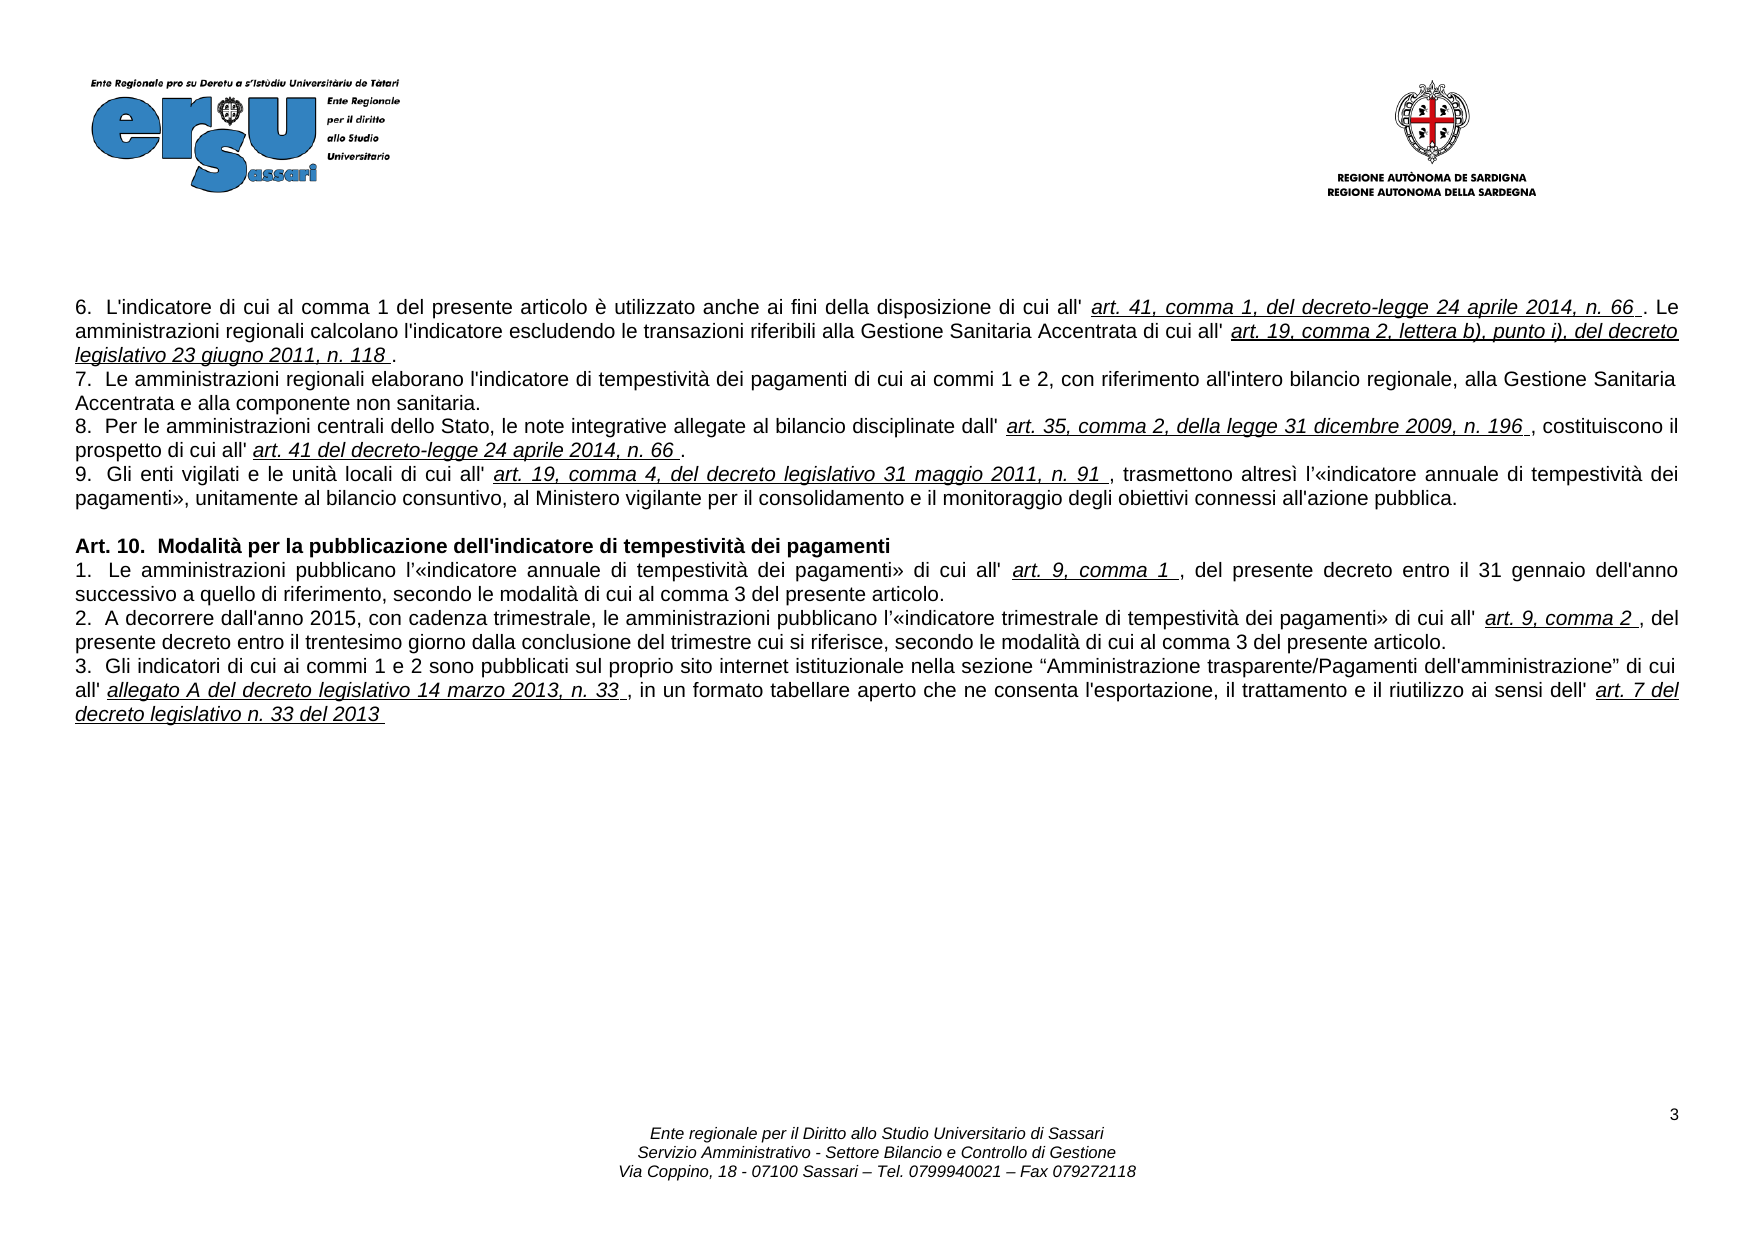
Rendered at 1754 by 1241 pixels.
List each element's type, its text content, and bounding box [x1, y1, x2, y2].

text 7. Le amministrazioni regionali elaborano l'indicatore di tempestività dei pagamenti di cui ai commi 1 e 2, con riferimento all'intero bilancio regionale, alla Gestione Sanitaria Accentrata e alla componente non sanitaria. [75, 366, 1679, 414]
text 2. A decorrere dall'anno 2015, con cadenza trimestrale, le amministrazioni pubblicano l’«indicatore trimestrale di tempestività dei pagamenti» di cui all' art. 9, comma 2 , del presente decreto entro il trentesimo giorno dalla conclusione del trimestre cui si riferisce, secondo le modalità di cui al comma 3 del presente articolo. [75, 606, 1679, 654]
text 8. Per le amministrazioni centrali dello Stato, le note integrative allegate al bilancio disciplinate dall' art. 35, comma 2, della legge 31 dicembre 2009, n. 196 , costituiscono il prospetto di cui all' art. 41 del decreto-legge 24 aprile 2014, n. 66 . [75, 414, 1679, 462]
text 9. Gli enti vigilati e le unità locali di cui all' art. 19, comma 4, del decreto legislativo 31 maggio 2011, n. 91 , trasmettono altresì l’«indicatore annuale di tempestività dei pagamenti», unitamente al bilancio consuntivo, al Ministero vigilante per il consolidamento e il monitoraggio degli obiettivi connessi all'azione pubblica. [75, 462, 1679, 510]
text 3. Gli indicatori di cui ai commi 1 e 2 sono pubblicati sul proprio sito internet istituzionale nella sezione “Amministrazione trasparente/Pagamenti dell'amministrazione” di cui all' allegato A del decreto legislativo 14 marzo 2013, n. 33 , in un formato tabellare aperto che ne consenta l'esportazione, il trattamento e il riutilizzo ai sensi dell' art. 7 del decreto legislativo n. 33 del 2013 [75, 654, 1679, 726]
text 6. L'indicatore di cui al comma 1 del presente articolo è utilizzato anche ai fini della disposizione di cui all' art. 41, comma 1, del decreto-legge 24 aprile 2014, n. 66 . Le amministrazioni regionali calcolano l'indicatore escludendo le transazioni riferibili alla Gestione Sanitaria Accentrata di cui all' art. 19, comma 2, lettera b), punto i), del decreto legislativo 23 giugno 2011, n. 118 . [75, 294, 1679, 366]
picture [75, 73, 415, 196]
text 1. Le amministrazioni pubblicano l’«indicatore annuale di tempestività dei pagamenti» di cui all' art. 9, comma 1 , del presente decreto entro il 31 gennaio dell'anno successivo a quello di riferimento, secondo le modalità di cui al comma 3 del presente articolo. [75, 558, 1679, 606]
text Art. 10. Modalità per la pubblicazione dell'indicatore di tempestività dei pagamenti [75, 534, 1679, 558]
picture [1328, 80, 1536, 196]
